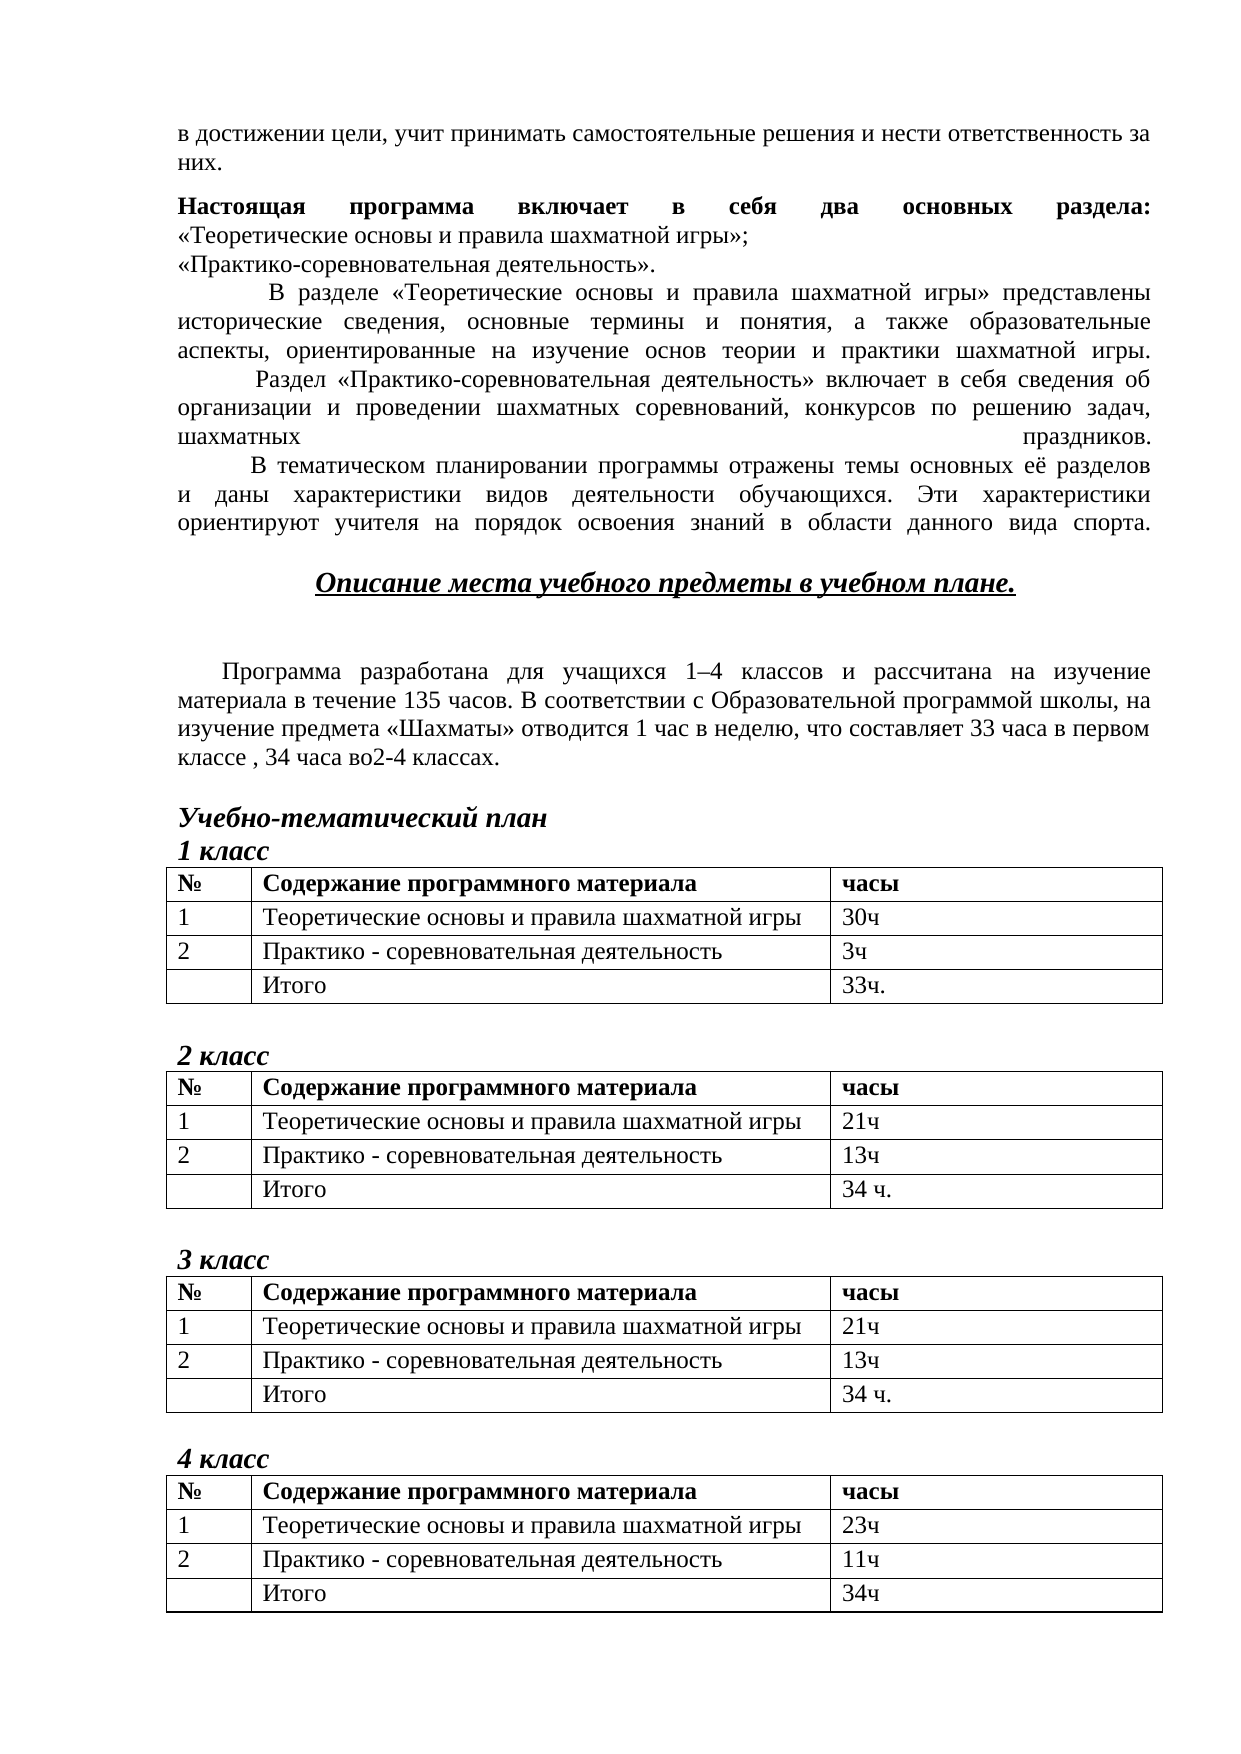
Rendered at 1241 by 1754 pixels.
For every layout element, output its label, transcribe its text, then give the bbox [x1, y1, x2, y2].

table_cell Итого [252, 1175, 830, 1207]
table_cell [167, 1379, 251, 1412]
text «Практико-соревновательная деятельность». [177, 249, 1152, 277]
text 2 класс [177, 1038, 1152, 1071]
table_cell 21ч [831, 1106, 1162, 1139]
table_cell 1 [167, 1510, 251, 1543]
table_cell 3ч [831, 936, 1162, 969]
table_cell 2 [167, 1544, 251, 1577]
text Учебно-тематический план [177, 800, 1152, 833]
table_cell 2 [167, 936, 251, 969]
table_cell Практико - соревновательная деятельность [252, 1544, 830, 1577]
table_cell 21ч [831, 1311, 1162, 1344]
table_cell 2 [167, 1140, 251, 1173]
table_cell Теоретические основы и правила шахматной игры [252, 1510, 830, 1543]
table_header часы [831, 1072, 1162, 1105]
table_cell 30ч [831, 902, 1162, 935]
table_cell Теоретические основы и правила шахматной игры [252, 1106, 830, 1139]
table_cell 34ч [831, 1579, 1162, 1611]
table_cell Итого [252, 970, 830, 1003]
table_header № [167, 1277, 251, 1310]
text Настоящая программа включает в себя два основных раздела: «Теоретические основы и правила шахматной игры»; [177, 191, 1152, 249]
table_header часы [831, 1476, 1162, 1509]
text Описание места учебного предметы в учебном плане. [177, 565, 1154, 598]
table_cell 33ч. [831, 970, 1162, 1003]
table_header Содержание программного материала [252, 1277, 830, 1310]
text Программа разработана для учащихся 1–4 классов и рассчитана на изучение материала в течение 135 часов. В соответствии с Образовательной программой школы, на изучение предмета «Шахматы» отводится 1 час в неделю, что составляет 33 часа в первом классе , 34 часа во2-4 классах. [177, 656, 1152, 771]
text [177, 118, 1152, 176]
table_cell 11ч [831, 1544, 1162, 1577]
table_cell Практико - соревновательная деятельность [252, 1140, 830, 1173]
table_cell 13ч [831, 1140, 1162, 1173]
table_header часы [831, 868, 1162, 901]
table_header № [167, 1476, 251, 1509]
table_header № [167, 868, 251, 901]
table_cell Итого [252, 1379, 830, 1412]
table_header Содержание программного материала [252, 868, 830, 901]
text 4 класс [177, 1442, 1152, 1475]
table_header Содержание программного материала [252, 1072, 830, 1105]
table_cell 1 [167, 1106, 251, 1139]
table_cell Теоретические основы и правила шахматной игры [252, 902, 830, 935]
table_cell Практико - соревновательная деятельность [252, 936, 830, 969]
text 3 класс [177, 1242, 1152, 1276]
table_cell 1 [167, 1311, 251, 1344]
table_cell Практико - соревновательная деятельность [252, 1345, 830, 1378]
text 1 класс [177, 833, 1152, 867]
table_cell Теоретические основы и правила шахматной игры [252, 1311, 830, 1344]
table_cell 13ч [831, 1345, 1162, 1378]
table_cell 34 ч. [831, 1175, 1162, 1207]
table_header Содержание программного материала [252, 1476, 830, 1509]
table_cell 2 [167, 1345, 251, 1378]
table_cell 34 ч. [831, 1379, 1162, 1412]
table_cell [167, 1579, 251, 1611]
table_cell [167, 970, 251, 1003]
table_cell 23ч [831, 1510, 1162, 1543]
table_cell [167, 1175, 251, 1207]
table_header часы [831, 1277, 1162, 1310]
text В разделе «Теоретические основы и правила шахматной игры» представлены исторические сведения, основные термины и понятия, а также образовательные аспекты, ориентированные на изучение основ теории и практики шахматной игры. Раздел «Практико-соревновательная деятельность» включает в себя сведения об организации и проведении шахматных соревнований, конкурсов по решению задач, шахматных праздников. В тематическом планировании программы отражены темы основных её разделов и даны характеристики видов деятельности обучающихся. Эти характеристики ориентируют учителя на порядок освоения знаний в области данного вида спорта. [177, 277, 1152, 565]
table_cell Итого [252, 1579, 830, 1611]
table_header № [167, 1072, 251, 1105]
table_cell 1 [167, 902, 251, 935]
